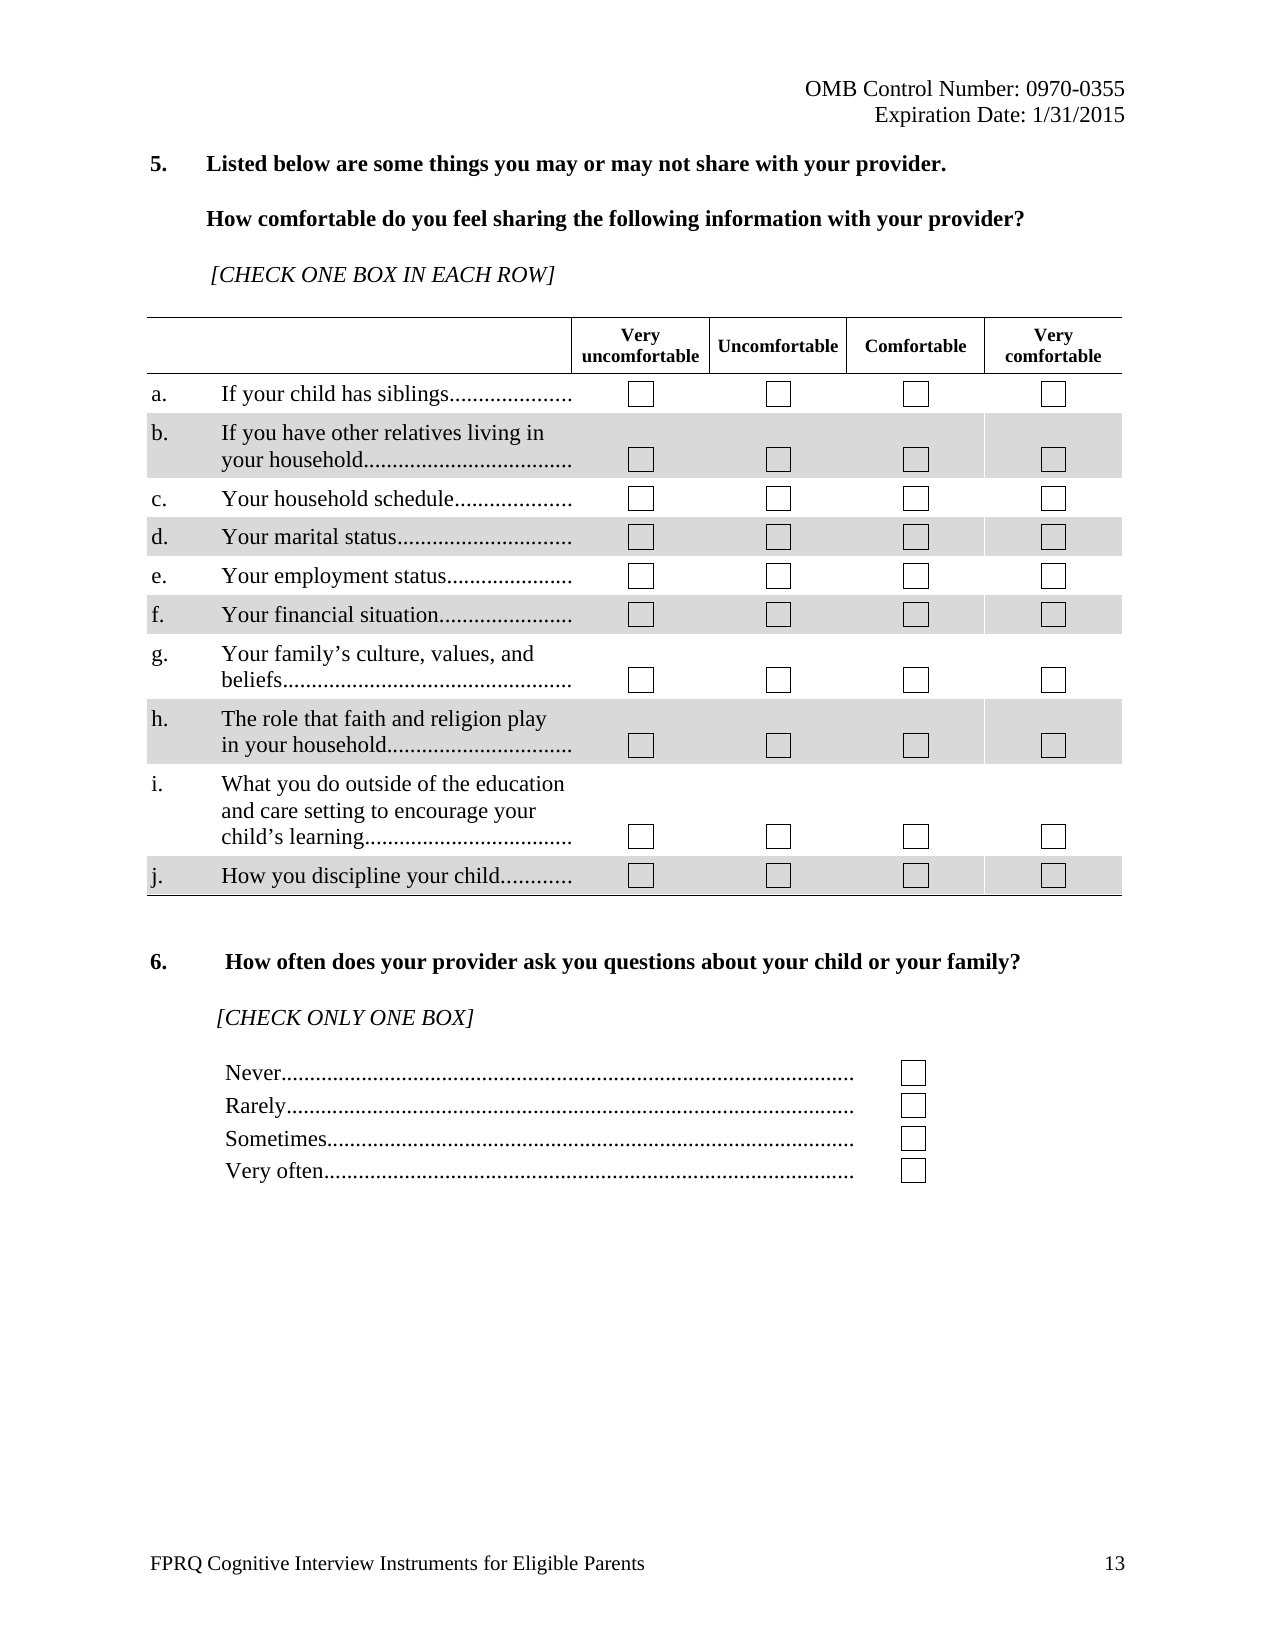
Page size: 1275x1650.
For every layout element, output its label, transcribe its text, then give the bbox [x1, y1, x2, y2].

table_cell [985, 856, 1122, 894]
table_cell [847, 556, 984, 595]
table_cell [709, 413, 847, 478]
text How comfortable do you feel sharing the following information with your provider? [206, 206, 1125, 232]
text [CHECK ONE BOX IN EACH ROW] [141, 261, 1125, 287]
table_cell h. The role that faith and religion play in your household [147, 699, 572, 764]
text Rarely [221, 1092, 975, 1118]
table_header Comfortable [847, 318, 984, 373]
table_cell c. Your household schedule [147, 478, 572, 517]
table_cell [985, 374, 1122, 413]
table_cell [847, 595, 984, 634]
table_cell [985, 517, 1122, 556]
table_cell [709, 517, 847, 556]
table_cell [709, 478, 847, 517]
table_cell [847, 856, 984, 894]
table_cell j. How you discipline your child [147, 856, 572, 894]
text [CHECK ONLY ONE BOX] [150, 1004, 1125, 1030]
table_cell [709, 374, 847, 413]
table_cell [985, 595, 1122, 634]
table_header [147, 318, 571, 373]
table_cell [847, 764, 984, 856]
table_cell [985, 764, 1122, 856]
table_cell [985, 634, 1122, 699]
table_cell [985, 699, 1122, 764]
table_cell [572, 856, 709, 894]
table_cell [847, 478, 984, 517]
table_cell [572, 634, 709, 699]
table_cell g. Your family’s culture, values, and beliefs [147, 634, 572, 699]
table_cell [709, 634, 847, 699]
table_cell [847, 374, 984, 413]
text Sometimes [221, 1124, 975, 1151]
table_header Very uncomfortable [572, 318, 709, 373]
table_cell [572, 699, 709, 764]
table_cell [709, 699, 847, 764]
table_cell [847, 634, 984, 699]
table_cell [709, 556, 847, 595]
table_cell [985, 478, 1122, 517]
table_cell [572, 517, 709, 556]
table_cell [847, 517, 984, 556]
table_cell [985, 413, 1122, 478]
table_cell [572, 595, 709, 634]
table_cell [847, 699, 984, 764]
table_cell [572, 556, 709, 595]
table_cell [709, 764, 847, 856]
table_cell [572, 764, 709, 856]
table_cell [709, 595, 847, 634]
text 6. How often does your provider ask you questions about your child or your family? [150, 948, 1125, 975]
table_cell [985, 556, 1122, 595]
table_cell [572, 413, 709, 478]
text Very often [221, 1157, 975, 1183]
table_cell [572, 478, 709, 517]
table_cell d. Your marital status [147, 517, 572, 556]
table_cell [572, 374, 709, 413]
text Never [221, 1059, 975, 1086]
table_cell a. If your child has siblings [147, 374, 572, 413]
table_cell b. If you have other relatives living in your household [147, 413, 572, 478]
table_cell [709, 856, 847, 894]
table_cell [847, 413, 984, 478]
text 5. Listed below are some things you may or may not share with your provider. [150, 150, 1125, 176]
table_cell f. Your financial situation [147, 595, 572, 634]
table_cell e. Your employment status [147, 556, 572, 595]
table_cell i. What you do outside of the education and care setting to encourage your child’s learning [147, 764, 572, 856]
table_header Very comfortable [985, 318, 1122, 373]
table_header Uncomfortable [710, 318, 846, 373]
